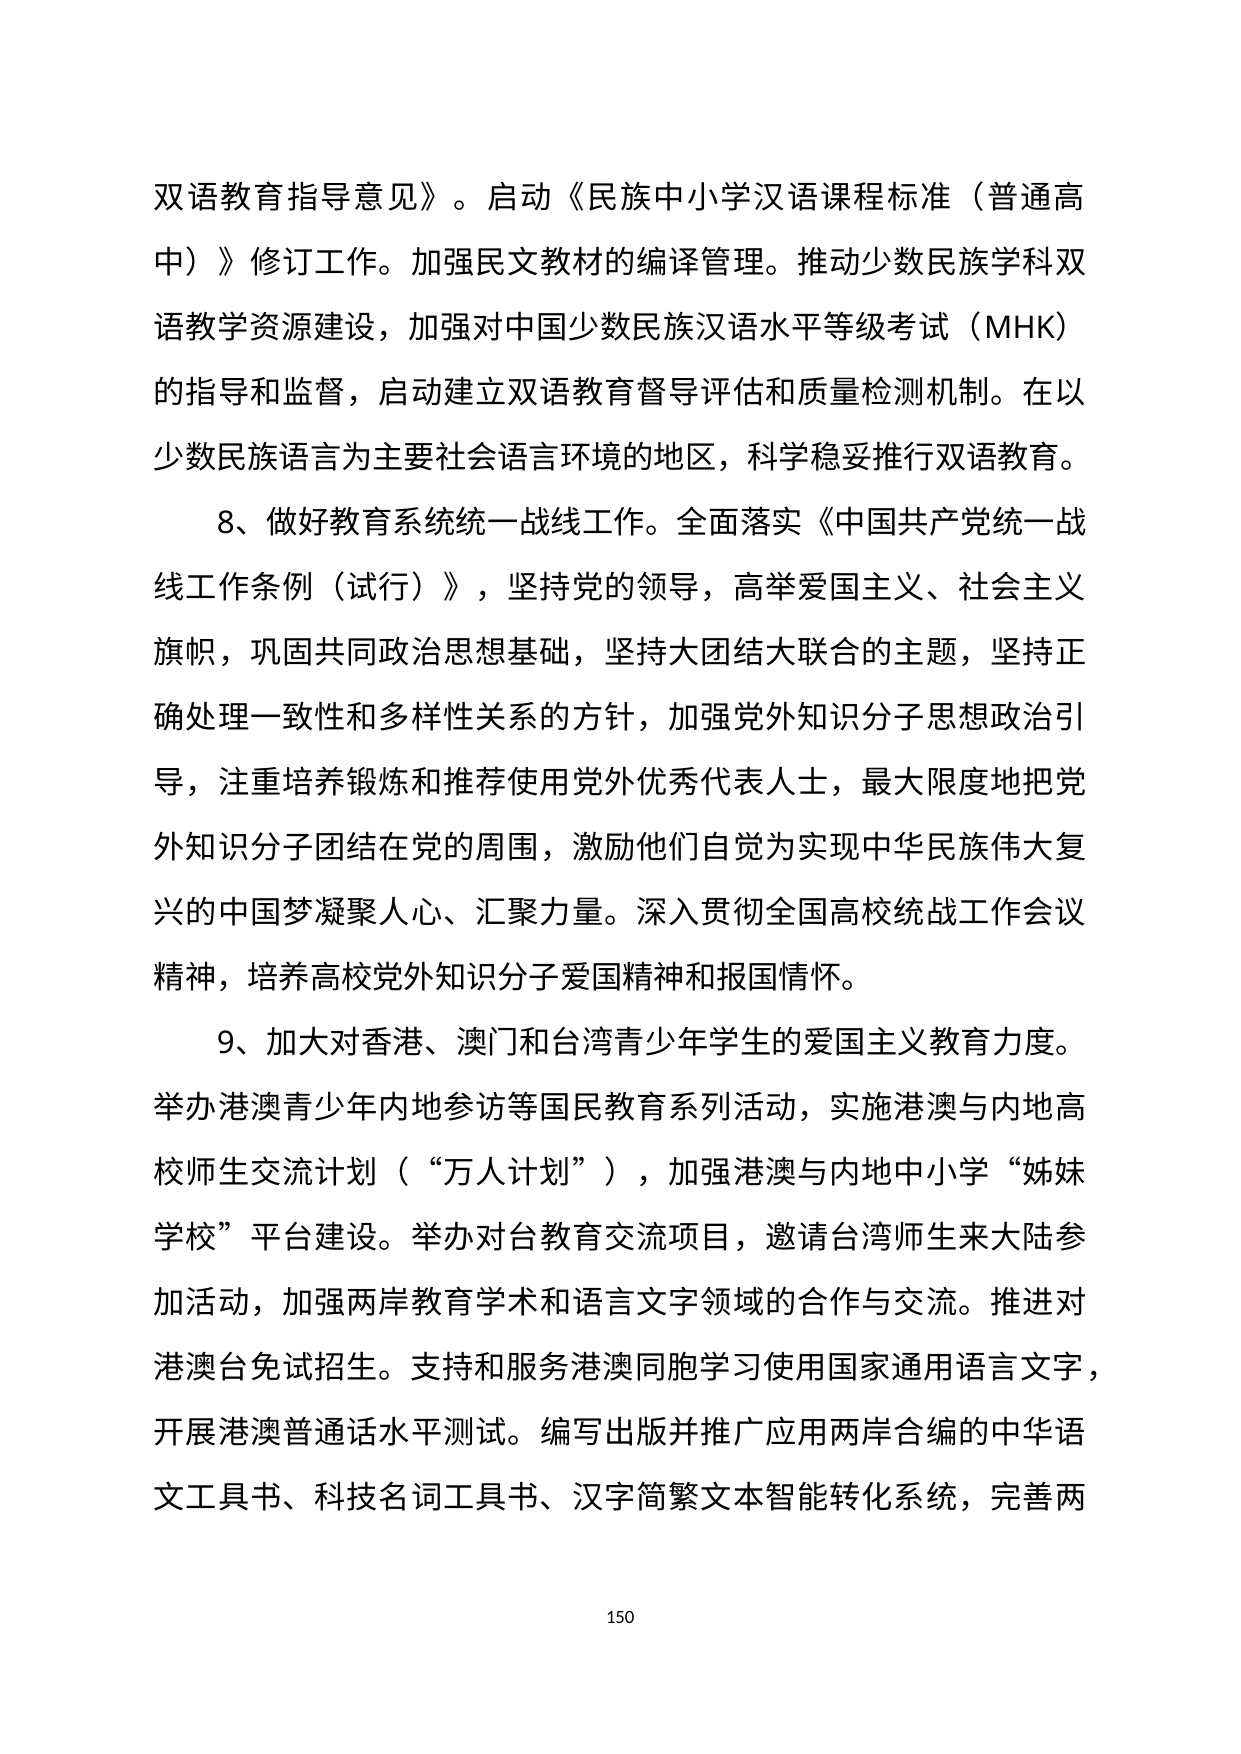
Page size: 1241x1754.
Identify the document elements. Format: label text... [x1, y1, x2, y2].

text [153, 1007, 1087, 1527]
text 8、做好教育系统统一战线工作。全面落实《中国共产党统一战线工作条例（试行）》，坚持党的领导，高举爱国主义、社会主义旗帜，巩固共同政治思想基础，坚持大团结大联合的主题，坚持正确处理一致性和多样性关系的方针，加强党外知识分子思想政治引导，注重培养锻炼和推荐使用党外优秀代表人士，最大限度地把党外知识分子团结在党的周围，激励他们自觉为实现中华民族伟大复兴的中国梦凝聚人心、汇聚力量。深入贯彻全国高校统战工作会议精神，培养高校党外知识分子爱国精神和报国情怀。 [153, 487, 1087, 1007]
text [153, 162, 1087, 487]
